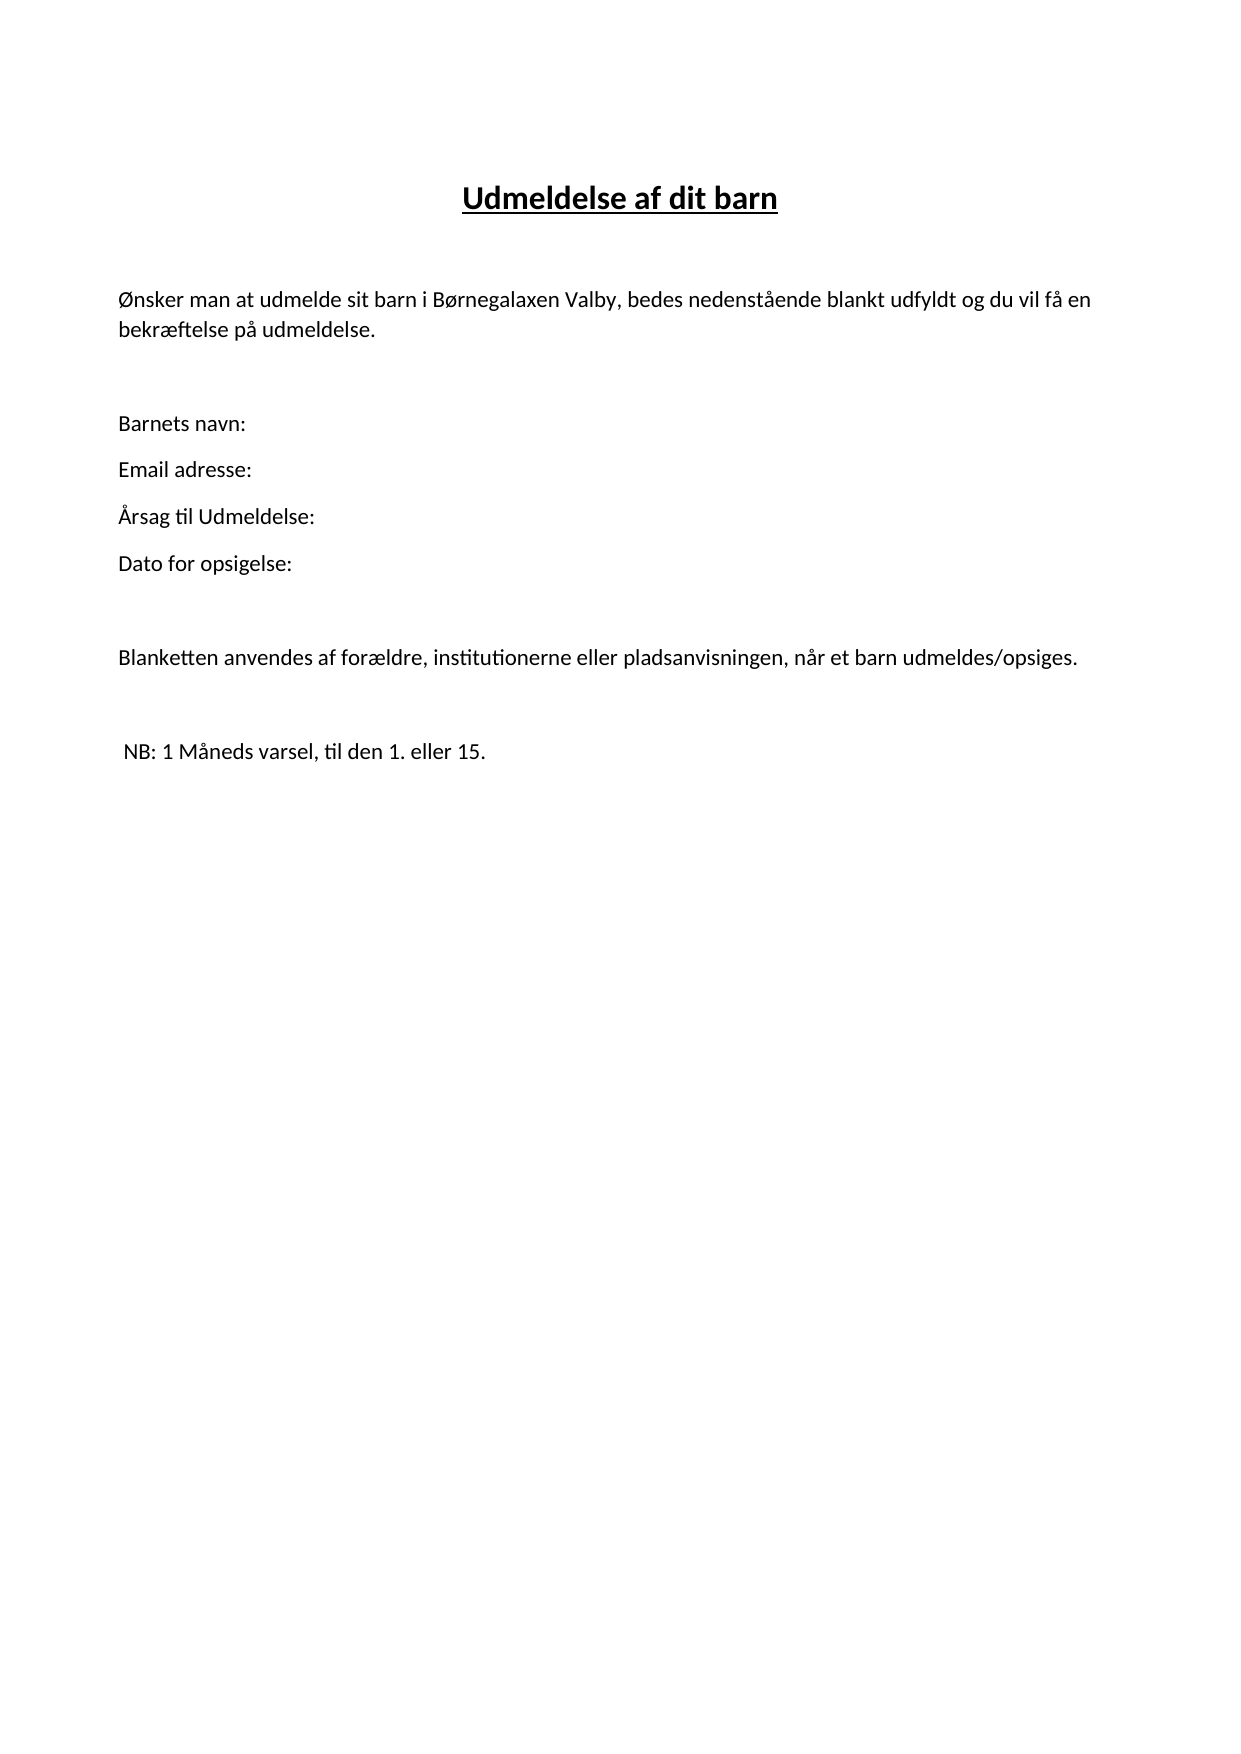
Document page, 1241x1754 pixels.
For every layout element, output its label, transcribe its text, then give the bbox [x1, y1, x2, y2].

text Dato for opsigelse: [118, 549, 1122, 577]
text Barnets navn: [118, 409, 1122, 437]
text Årsag til Udmeldelse: [118, 502, 1122, 530]
text Blanketten anvendes af forældre, institutionerne eller pladsanvisningen, når et barn udmeldes/opsiges. [118, 643, 1122, 671]
text Udmeldelse af dit barn [118, 177, 1122, 218]
text Ønsker man at udmelde sit barn i Børnegalaxen Valby, bedes nedenstående blankt udfyldt og du vil få en bekræftelse på udmeldelse. [118, 285, 1122, 343]
text Email adresse: [118, 456, 1122, 483]
text NB: 1 Måneds varsel, til den 1. eller 15. [118, 737, 1122, 765]
